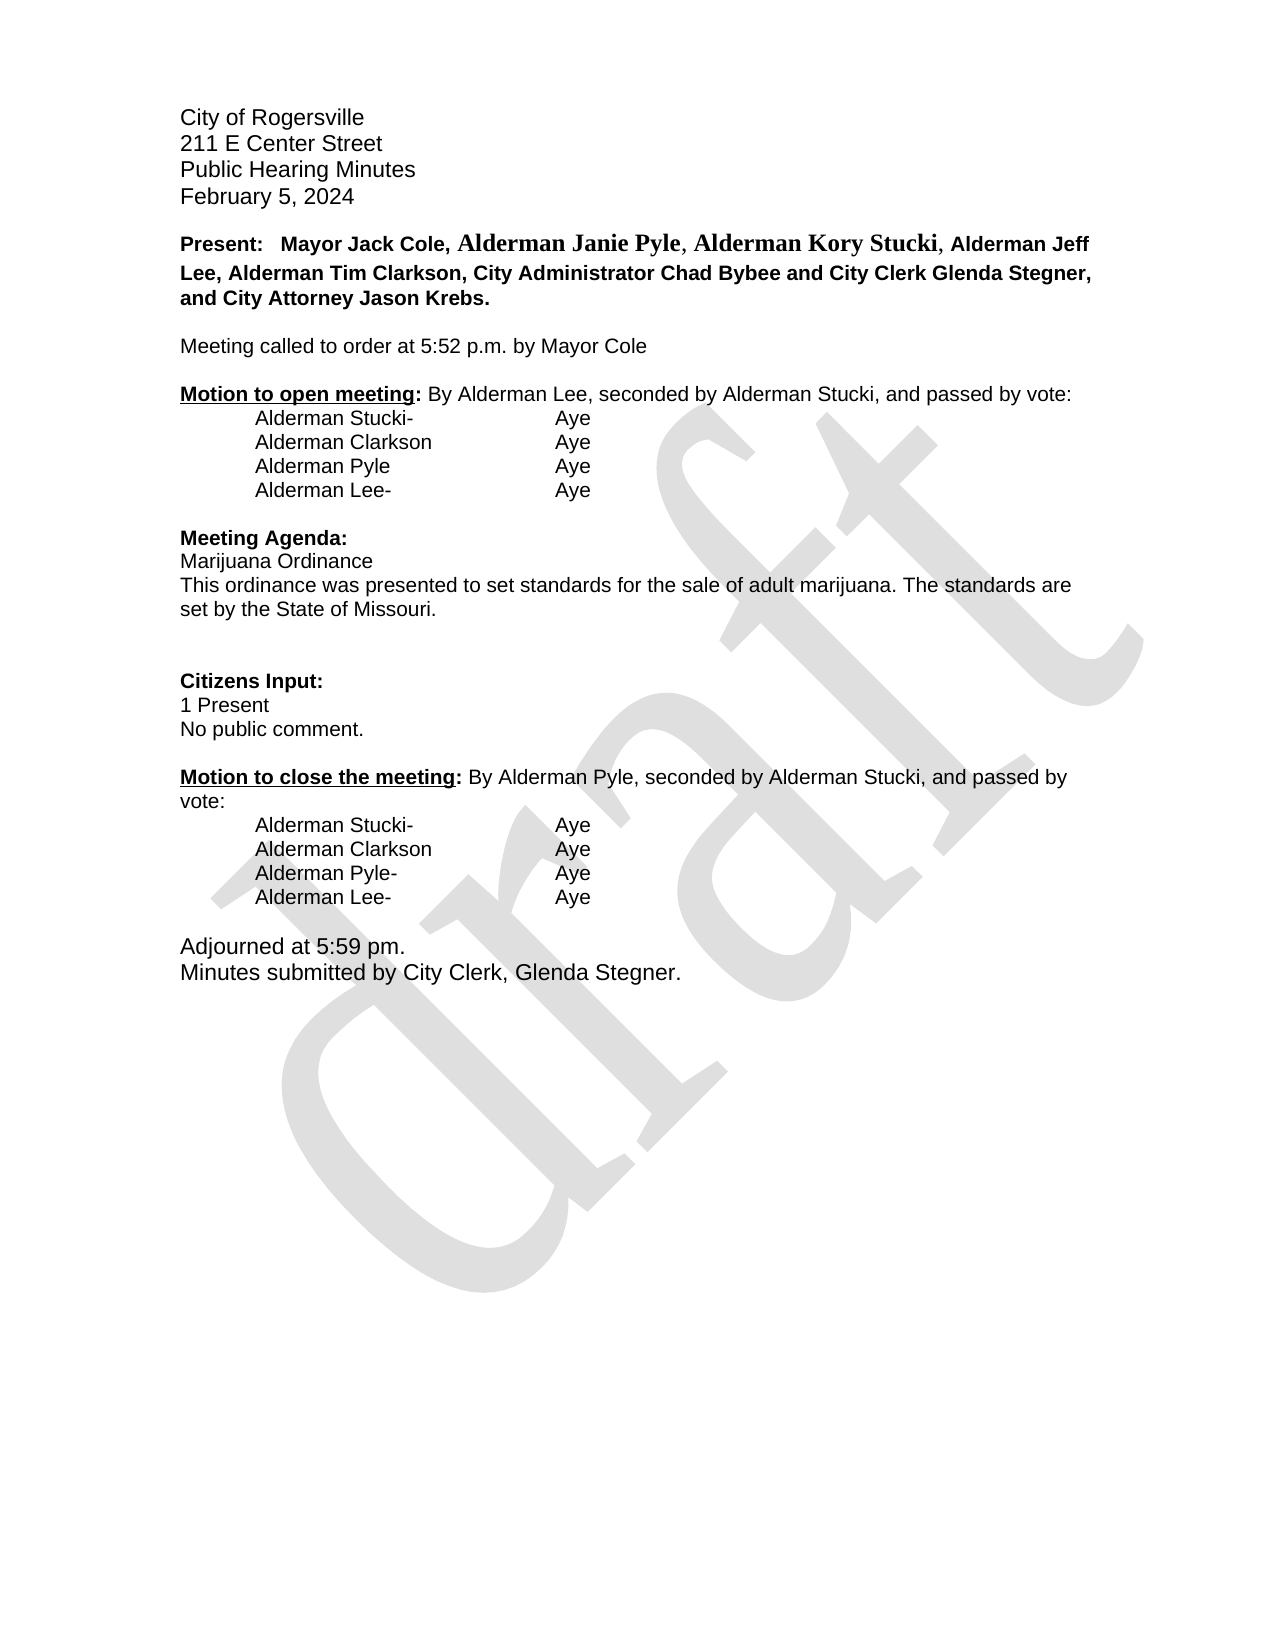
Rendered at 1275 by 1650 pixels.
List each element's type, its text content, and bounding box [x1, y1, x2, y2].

text Alderman Pyle Aye [180, 453, 1095, 477]
text Alderman Clarkson Aye [180, 429, 1095, 453]
text Citizens Input: [180, 669, 1095, 693]
text Present: Mayor Jack Cole, Alderman Janie Pyle, Alderman Kory Stucki, Alderman Jeff Lee, Alderman Tim Clarkson, City Administrator Chad Bybee and City Clerk Glenda Stegner, and City Attorney Jason Krebs. [180, 228, 1095, 310]
text No public comment. [180, 717, 1095, 741]
text February 5, 2024 [180, 183, 1095, 209]
text 1 Present [180, 693, 1095, 717]
text Marijuana Ordinance [180, 549, 1095, 573]
text Motion to close the meeting: By Alderman Pyle, seconded by Alderman Stucki, and passed by vote: [180, 765, 1095, 813]
text Alderman Lee- Aye [180, 477, 1095, 501]
text Adjourned at 5:59 pm. [180, 933, 1095, 959]
text Meeting called to order at 5:52 p.m. by Mayor Cole [180, 334, 1095, 358]
text Minutes submitted by City Clerk, Glenda Stegner. [180, 959, 1095, 985]
text Alderman Stucki- Aye [180, 406, 1095, 429]
text Alderman Pyle- Aye [180, 861, 1095, 885]
text Alderman Stucki- Aye [180, 813, 1095, 837]
text City of Rogersville [180, 104, 1095, 130]
text This ordinance was presented to set standards for the sale of adult marijuana. The standards are set by the State of Missouri. [180, 573, 1095, 621]
text Meeting Agenda: [180, 525, 1095, 549]
text 211 E Center Street [180, 130, 1095, 156]
text Public Hearing Minutes [180, 156, 1095, 183]
text Alderman Lee- Aye [180, 885, 1095, 909]
text Motion to open meeting: By Alderman Lee, seconded by Alderman Stucki, and passed by vote: [180, 382, 1095, 406]
text Alderman Clarkson Aye [180, 837, 1095, 861]
